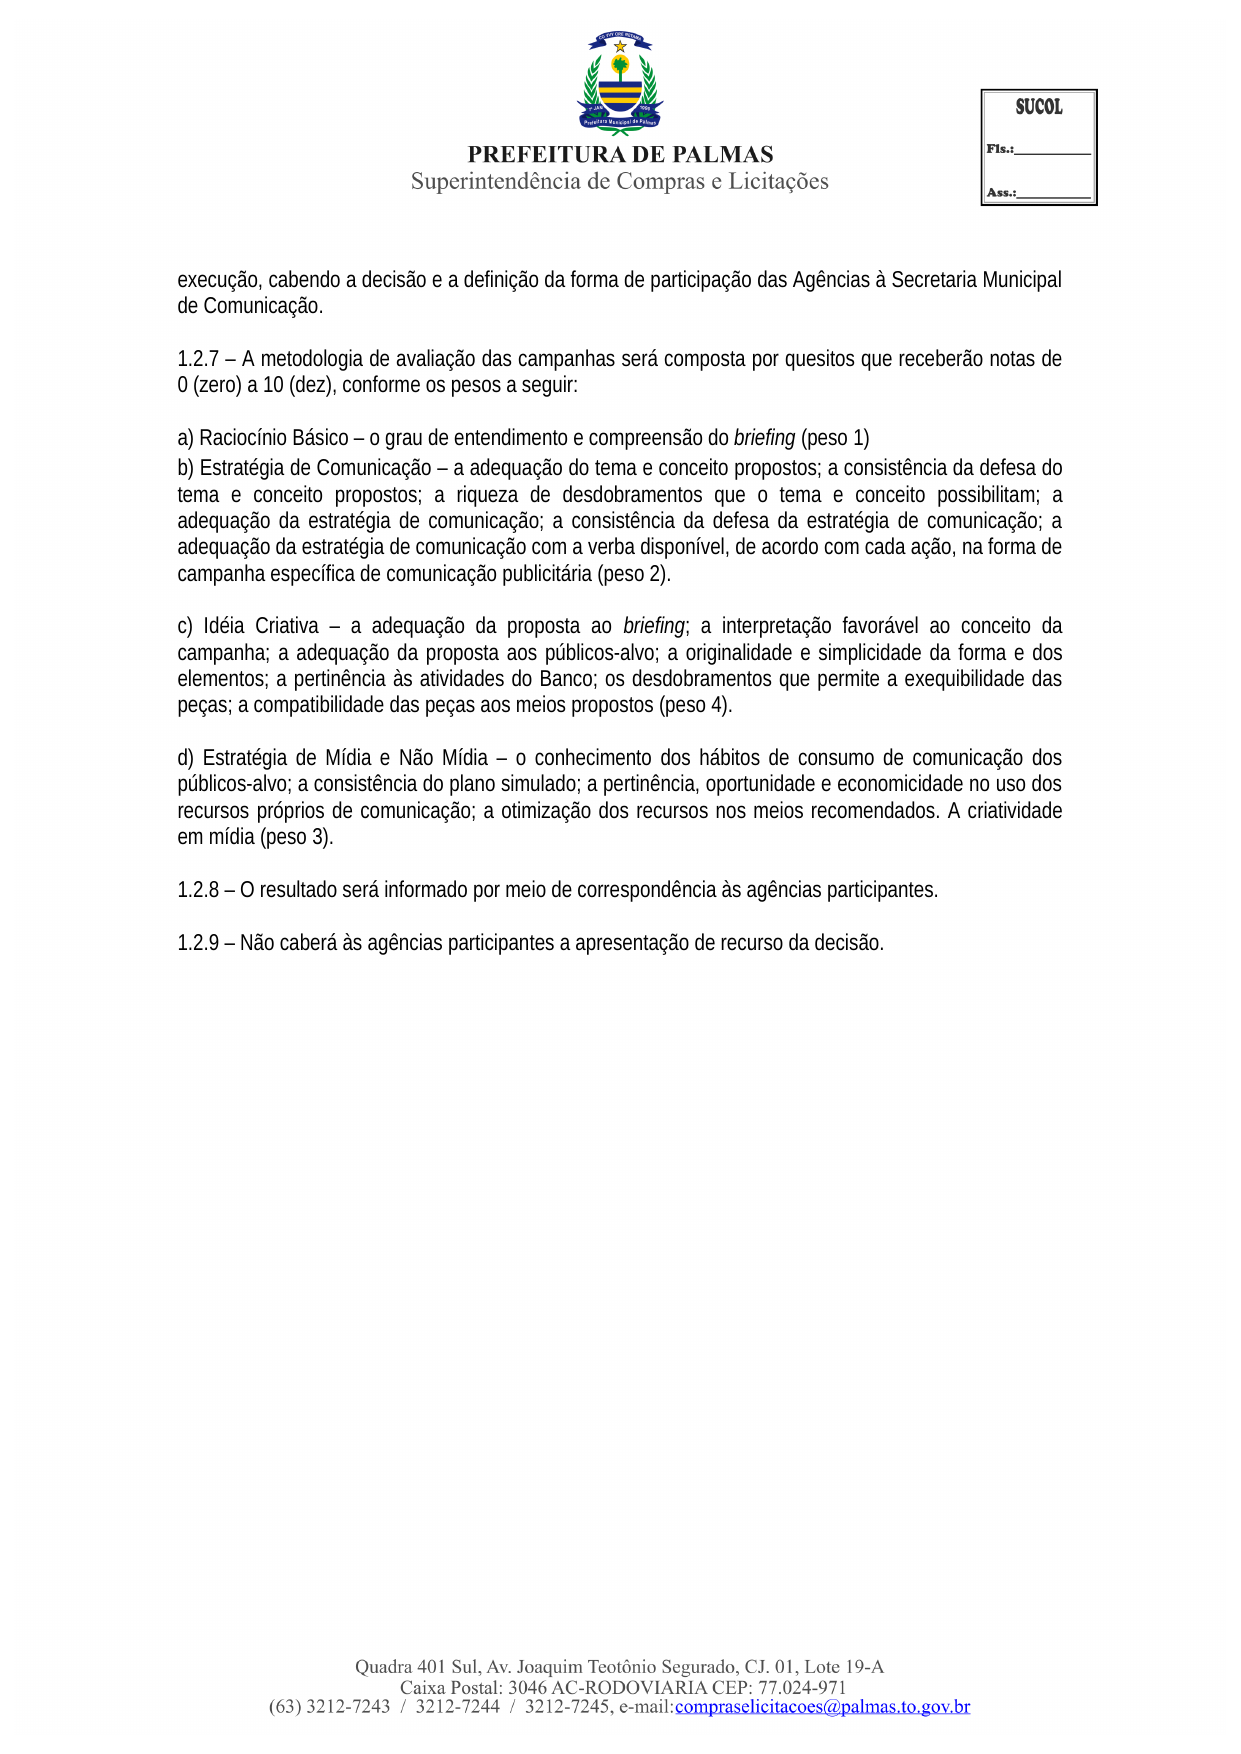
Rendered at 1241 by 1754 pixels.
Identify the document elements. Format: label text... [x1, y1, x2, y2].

text d) Estratégia de Mídia e Não Mídia – o conhecimento dos hábitos de consumo de comunicação dos públicos-alvo; a consistência do plano simulado; a pertinência, oportunidade e economicidade no uso dos recursos próprios de comunicação; a otimização dos recursos nos meios recomendados. A criatividade em mídia (peso 3). [177, 744, 1063, 849]
text 1.2.8 – O resultado será informado por meio de correspondência às agências participantes. [177, 876, 1063, 902]
text c) Idéia Criativa – a adequação da proposta ao briefing; a interpretação favorável ao conceito da campanha; a adequação da proposta aos públicos-alvo; a originalidade e simplicidade da forma e dos elementos; a pertinência às atividades do Banco; os desdobramentos que permite a exequibilidade das peças; a compatibilidade das peças aos meios propostos (peso 4). [177, 612, 1063, 718]
text a) Raciocínio Básico – o grau de entendimento e compreensão do briefing (peso 1) [177, 424, 1063, 450]
text 1.2.7 – A metodologia de avaliação das campanhas será composta por quesitos que receberão notas de 0 (zero) a 10 (dez), conforme os pesos a seguir: [177, 345, 1063, 398]
picture [14, 19, 1226, 1735]
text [177, 266, 1063, 318]
text 1.2.9 – Não caberá às agências participantes a apresentação de recurso da decisão. [177, 928, 1063, 955]
text b) Estratégia de Comunicação – a adequação do tema e conceito propostos; a consistência da defesa do tema e conceito propostos; a riqueza de desdobramentos que o tema e conceito possibilitam; a adequação da estratégia de comunicação; a consistência da defesa da estratégia de comunicação; a adequação da estratégia de comunicação com a verba disponível, de acordo com cada ação, na forma de campanha específica de comunicação publicitária (peso 2). [177, 454, 1063, 586]
